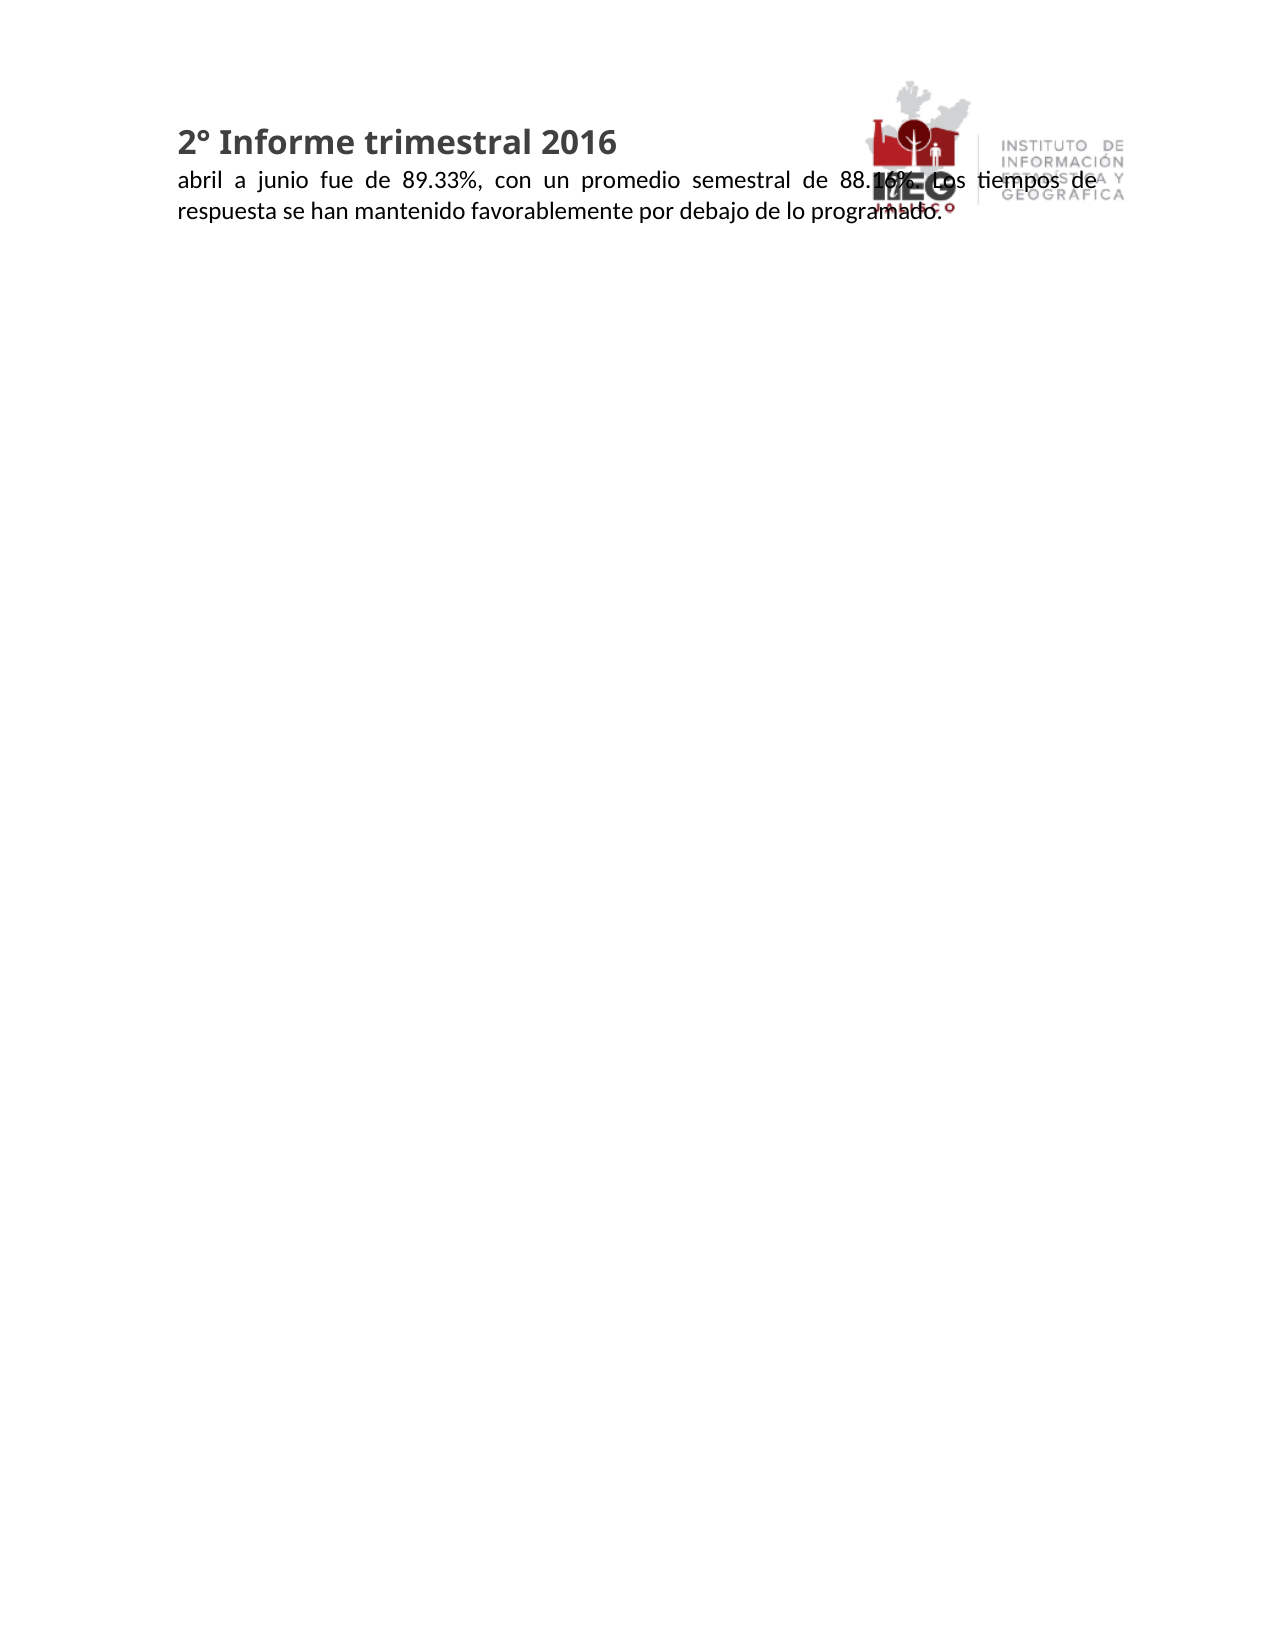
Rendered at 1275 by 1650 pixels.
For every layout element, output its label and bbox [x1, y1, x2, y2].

text [177, 164, 1098, 226]
picture [863, 75, 1133, 216]
